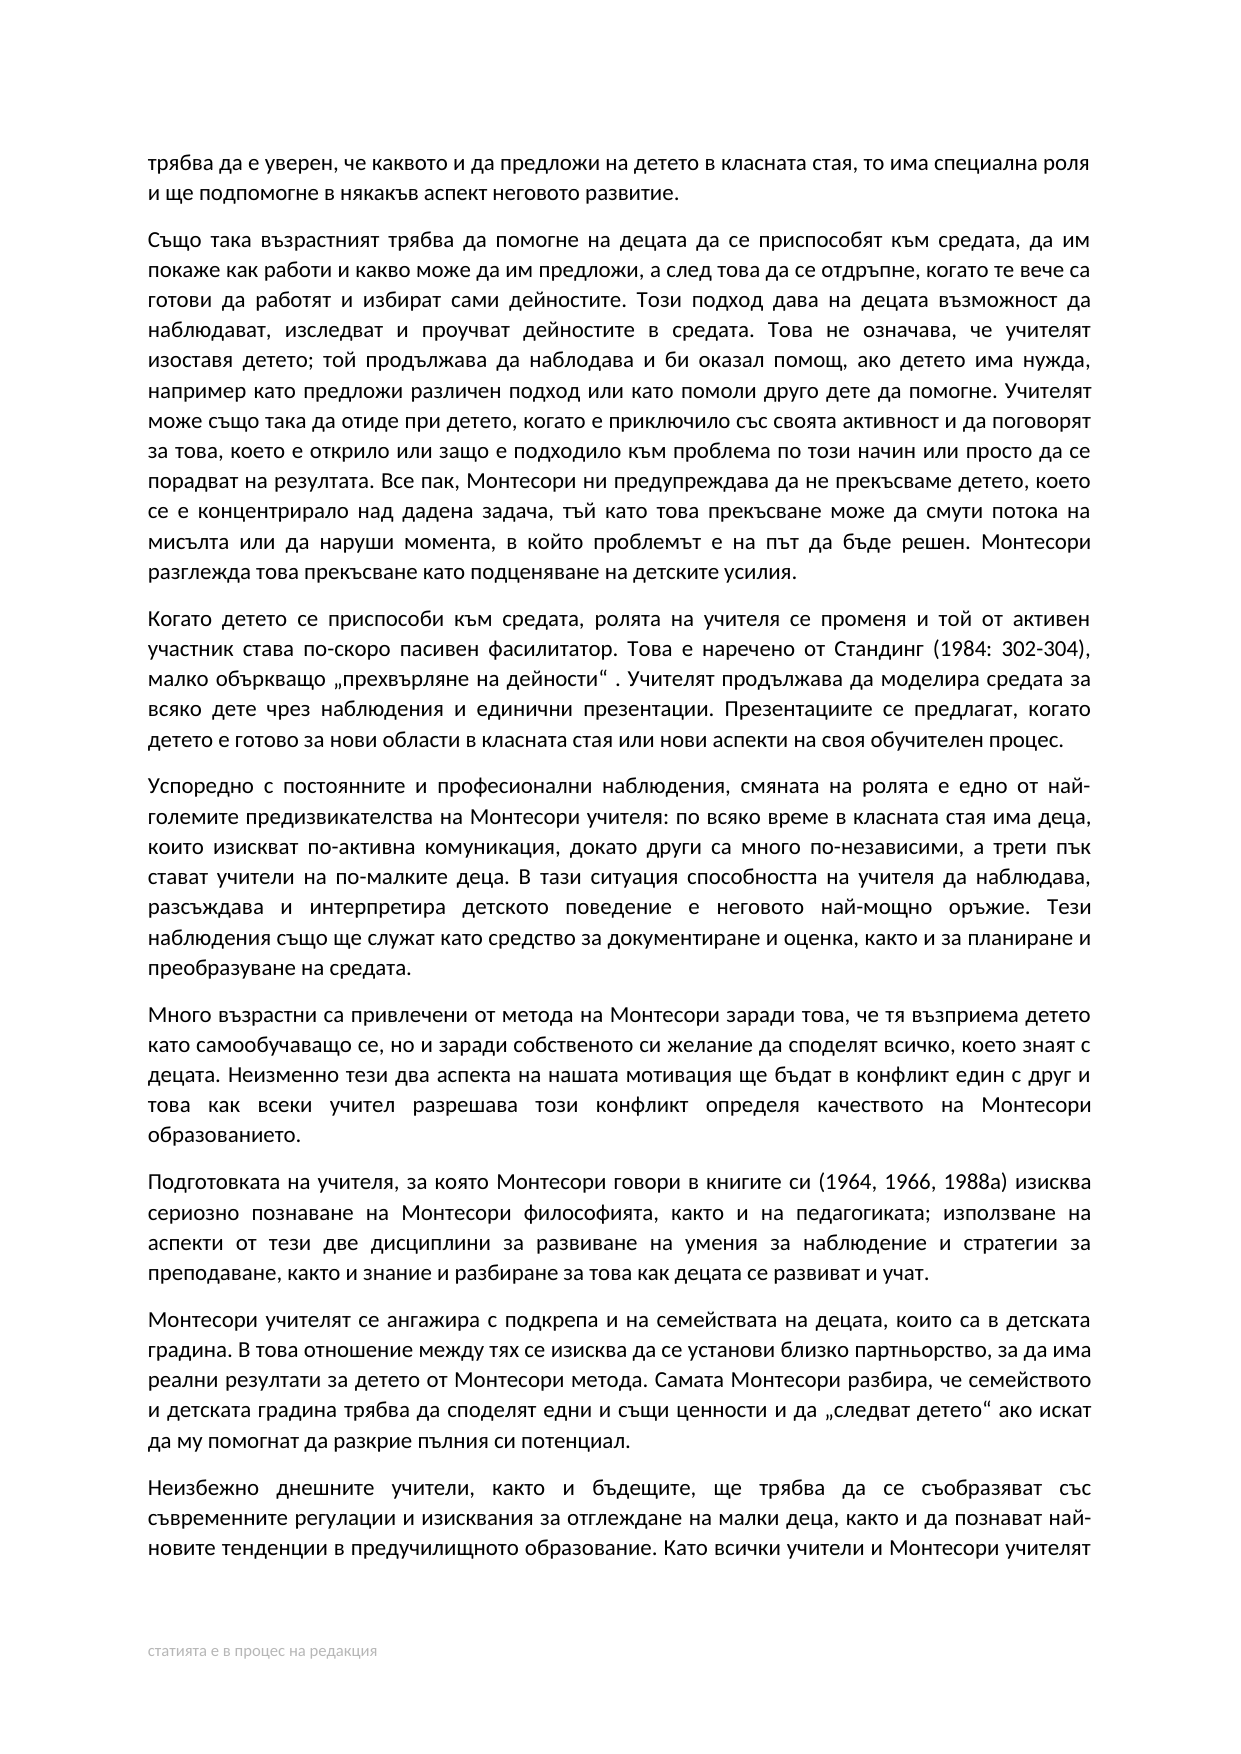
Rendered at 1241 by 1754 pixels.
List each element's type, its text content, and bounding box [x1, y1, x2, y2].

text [148, 1473, 1093, 1561]
text Монтесори учителят се ангажира с подкрепа и на семействата на децата, които са в детската градина. В това отношение между тях се изисква да се установи близко партньорство, за да има реални резултати за детето от Монтесори метода. Самата Монтесори разбира, че семейството и детската градина трябва да споделят едни и същи ценности и да „следват детето“ ако искат да му помогнат да разкрие пълния си потенциал. [148, 1305, 1093, 1454]
text Също така възрастният трябва да помогне на децата да се приспособят към средата, да им покаже как работи и какво може да им предложи, а след това да се отдръпне, когато те вече са готови да работят и избират сами дейностите. Този подход дава на децата възможност да наблюдават, изследват и проучват дейностите в средата. Това не означава, че учителят изоставя детето; той продължава да наблодава и би оказал помощ, ако детето има нужда, например като предложи различен подход или като помоли друго дете да помогне. Учителят може също така да отиде при детето, когато е приключило със своята активност и да поговорят за това, което е открило или защо е подходило към проблема по този начин или просто да се порадват на резултата. Все пак, Монтесори ни предупреждава да не прекъсваме детето, което се е концентрирало над дадена задача, тъй като това прекъсване може да смути потока на мисълта или да наруши момента, в който проблемът е на път да бъде решен. Монтесори разглежда това прекъсване като подценяване на детските усилия. [148, 225, 1093, 585]
text Успоредно с постоянните и професионални наблюдения, смяната на ролята е едно от най-големите предизвикателства на Монтесори учителя: по всяко време в класната стая има деца, които изискват по-активна комуникация, докато други са много по-независими, а трети пък стават учители на по-малките деца. В тази ситуация способността на учителя да наблюдава, разсъждава и интерпретира детското поведение е неговото най-мощно оръжие. Тези наблюдения също ще служат като средство за документиране и оценка, както и за планиране и преобразуване на средата. [148, 772, 1093, 981]
text Подготовката на учителя, за която Монтесори говори в книгите си (1964, 1966, 1988a) изисква сериозно познаване на Монтесори философията, както и на педагогиката; използване на аспекти от тези две дисциплини за развиване на умения за наблюдение и стратегии за преподаване, както и знание и разбиране за това как децата се развиват и учат. [148, 1167, 1093, 1286]
text Много възрастни са привлечени от метода на Монтесори заради това, че тя възприема детето като самообучаващо се, но и заради собственото си желание да споделят всичко, което знаят с децата. Неизменно тези два аспекта на нашата мотивация ще бъдат в конфликт един с друг и това как всеки учител разрешава този конфликт определя качеството на Монтесори образованието. [148, 1000, 1093, 1148]
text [148, 148, 1093, 206]
text Когато детето се приспособи към средата, ролята на учителя се променя и той от активен участник става по-скоро пасивен фасилитатор. Това е наречено от Стандинг (1984: 302-304), малко объркващо „прехвърляне на дейности“ . Учителят продължава да моделира средата за всяко дете чрез наблюдения и единични презентации. Презентациите се предлагат, когато детето е готово за нови области в класната стая или нови аспекти на своя обучителен процес. [148, 604, 1093, 753]
